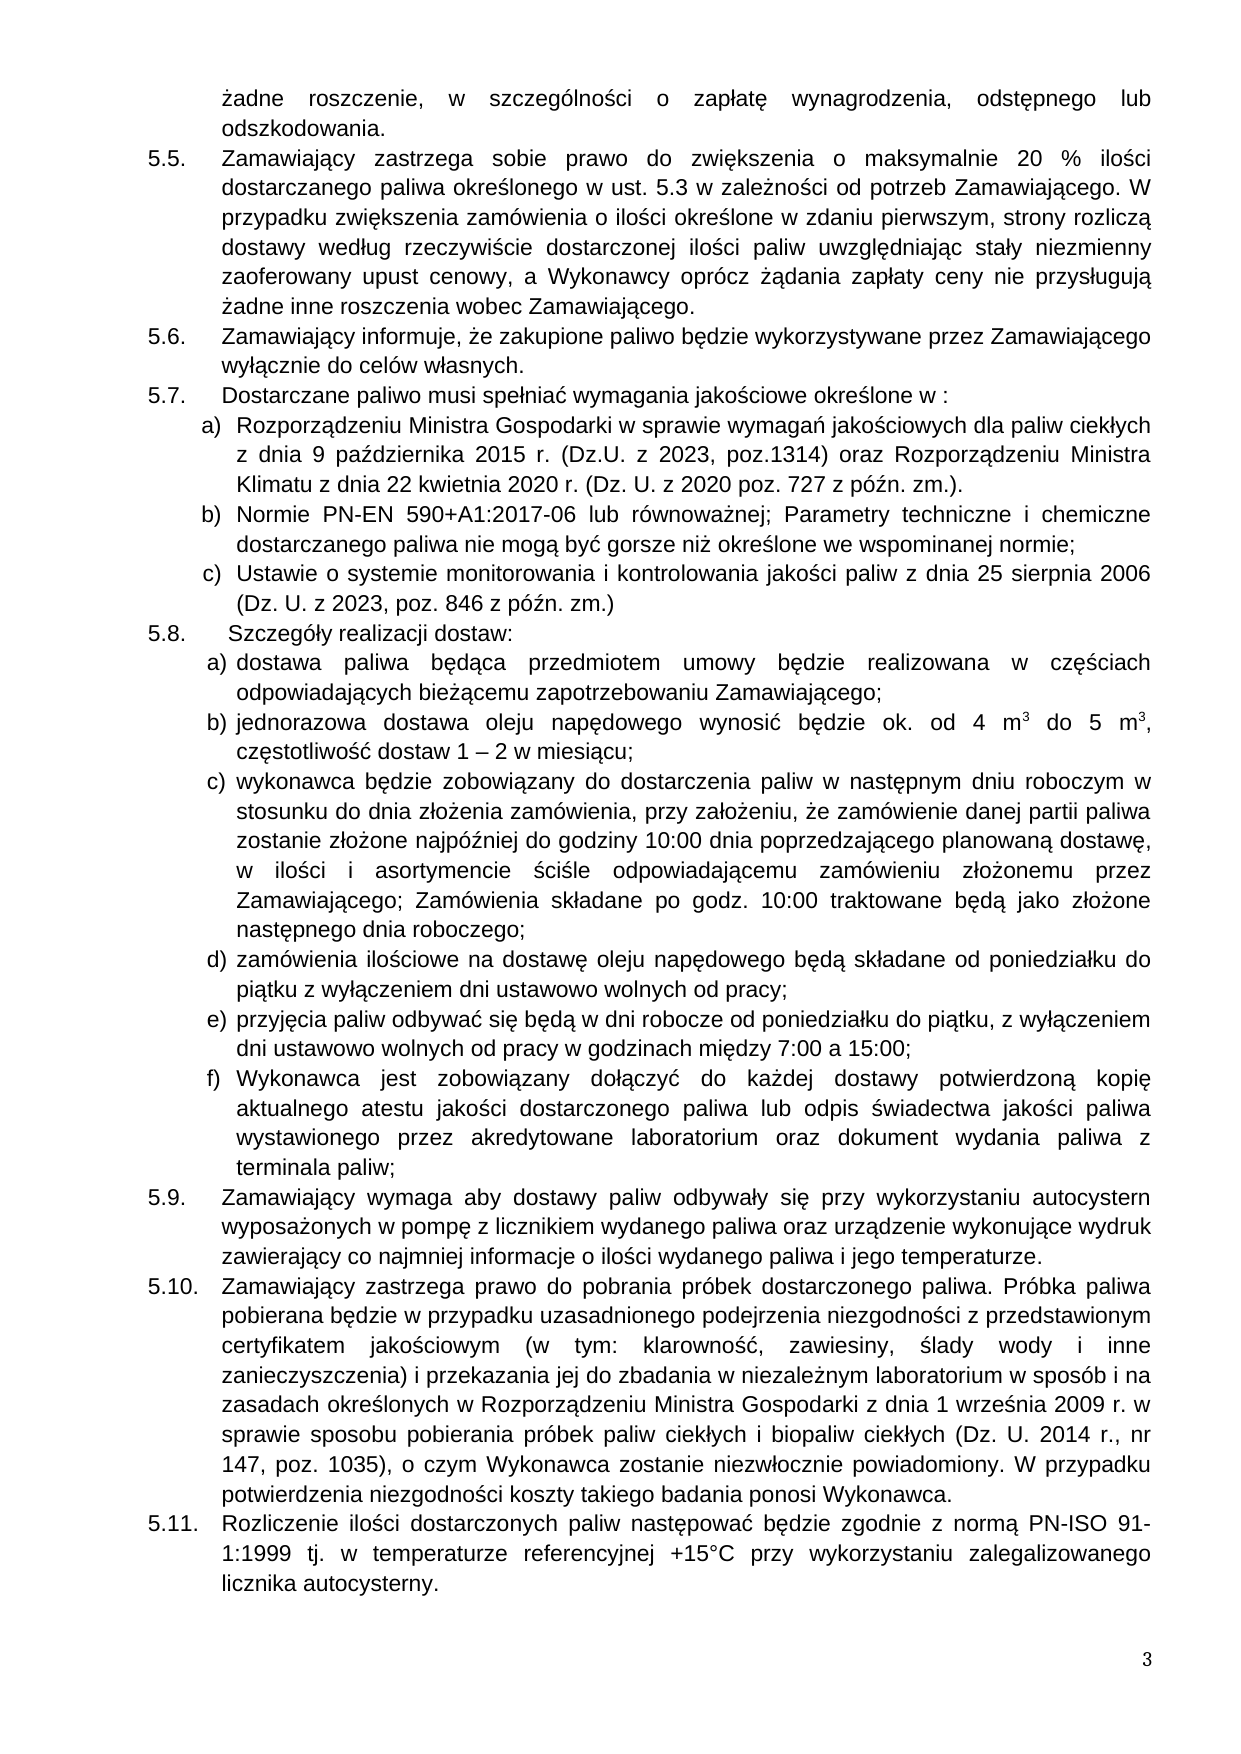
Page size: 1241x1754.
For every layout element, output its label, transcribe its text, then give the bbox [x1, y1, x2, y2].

list Dostarczane paliwo musi spełniać wymagania jakościowe określone w : [148, 382, 1152, 408]
list Zamawiający zastrzega prawo do pobrania próbek dostarczonego paliwa. Próbka paliwa pobierana będzie w przypadku uzasadnionego podejrzenia niezgodności z przedstawionym certyfikatem jakościowym (w tym: klarowność, zawiesiny, ślady wody i inne zanieczyszczenia) i przekazania jej do zbadania w niezależnym laboratorium w sposób i na zasadach określonych w Rozporządzeniu Ministra Gospodarki z dnia 1 września 2009 r. w sprawie sposobu pobierania próbek paliw ciekłych i biopaliw ciekłych (Dz. U. 2014 r., nr 147, poz. 1035), o czym Wykonawca zostanie niezwłocznie powiadomiony. W przypadku potwierdzenia niezgodności koszty takiego badania ponosi Wykonawca. [148, 1273, 1152, 1507]
list Normie PN-EN 590+A1:2017-06 lub równoważnej; Parametry techniczne i chemiczne dostarczanego paliwa nie mogą być gorsze niż określone we wspominanej normie; [221, 501, 1152, 557]
list Rozliczenie ilości dostarczonych paliw następować będzie zgodnie z normą PN-ISO 91-1:1999 tj. w temperaturze referencyjnej +15°C przy wykorzystaniu zalegalizowanego licznika autocysterny. [148, 1510, 1152, 1596]
list jednorazowa dostawa oleju napędowego wynosić będzie ok. od 4 m3 do 5 m3, częstotliwość dostaw 1 – 2 w miesiącu; [207, 709, 1152, 765]
list Rozporządzeniu Ministra Gospodarki w sprawie wymagań jakościowych dla paliw ciekłych z dnia 9 października 2015 r. (Dz.U. z 2023, poz.1314) oraz Rozporządzeniu Ministra Klimatu z dnia 22 kwietnia 2020 r. (Dz. U. z 2020 poz. 727 z późn. zm.). [221, 412, 1152, 497]
list Zamawiający informuje, że zakupione paliwo będzie wykorzystywane przez Zamawiającego wyłącznie do celów własnych. [148, 323, 1152, 379]
list przyjęcia paliw odbywać się będą w dni robocze od poniedziałku do piątku, z wyłączeniem dni ustawowo wolnych od pracy w godzinach między 7:00 a 15:00; [207, 1006, 1152, 1062]
list Ustawie o systemie monitorowania i kontrolowania jakości paliw z dnia 25 sierpnia 2006 (Dz. U. z 2023, poz. 846 z późn. zm.) [221, 560, 1152, 616]
list Szczegóły realizacji dostaw: [148, 619, 1152, 646]
list dostawa paliwa będąca przedmiotem umowy będzie realizowana w częściach odpowiadających bieżącemu zapotrzebowaniu Zamawiającego; [207, 649, 1152, 705]
list Zamawiający zastrzega sobie prawo do zwiększenia o maksymalnie 20 % ilości dostarczanego paliwa określonego w ust. 5.3 w zależności od potrzeb Zamawiającego. W przypadku zwiększenia zamówienia o ilości określone w zdaniu pierwszym, strony rozliczą dostawy według rzeczywiście dostarczonej ilości paliw uwzględniając stały niezmienny zaoferowany upust cenowy, a Wykonawcy oprócz żądania zapłaty ceny nie przysługują żadne inne roszczenia wobec Zamawiającego. [148, 144, 1152, 319]
list Wykonawca jest zobowiązany dołączyć do każdej dostawy potwierdzoną kopię aktualnego atestu jakości dostarczonego paliwa lub odpis świadectwa jakości paliwa wystawionego przez akredytowane laboratorium oraz dokument wydania paliwa z terminala paliw; [207, 1065, 1152, 1180]
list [148, 85, 1152, 141]
list Zamawiający wymaga aby dostawy paliw odbywały się przy wykorzystaniu autocystern wyposażonych w pompę z licznikiem wydanego paliwa oraz urządzenie wykonujące wydruk zawierający co najmniej informacje o ilości wydanego paliwa i jego temperaturze. [148, 1184, 1152, 1269]
list wykonawca będzie zobowiązany do dostarczenia paliw w następnym dniu roboczym w stosunku do dnia złożenia zamówienia, przy założeniu, że zamówienie danej partii paliwa zostanie złożone najpóźniej do godziny 10:00 dnia poprzedzającego planowaną dostawę, w ilości i asortymencie ściśle odpowiadającemu zamówieniu złożonemu przez Zamawiającego; Zamówienia składane po godz. 10:00 traktowane będą jako złożone następnego dnia roboczego; [207, 768, 1152, 943]
list zamówienia ilościowe na dostawę oleju napędowego będą składane od poniedziałku do piątku z wyłączeniem dni ustawowo wolnych od pracy; [207, 946, 1152, 1002]
